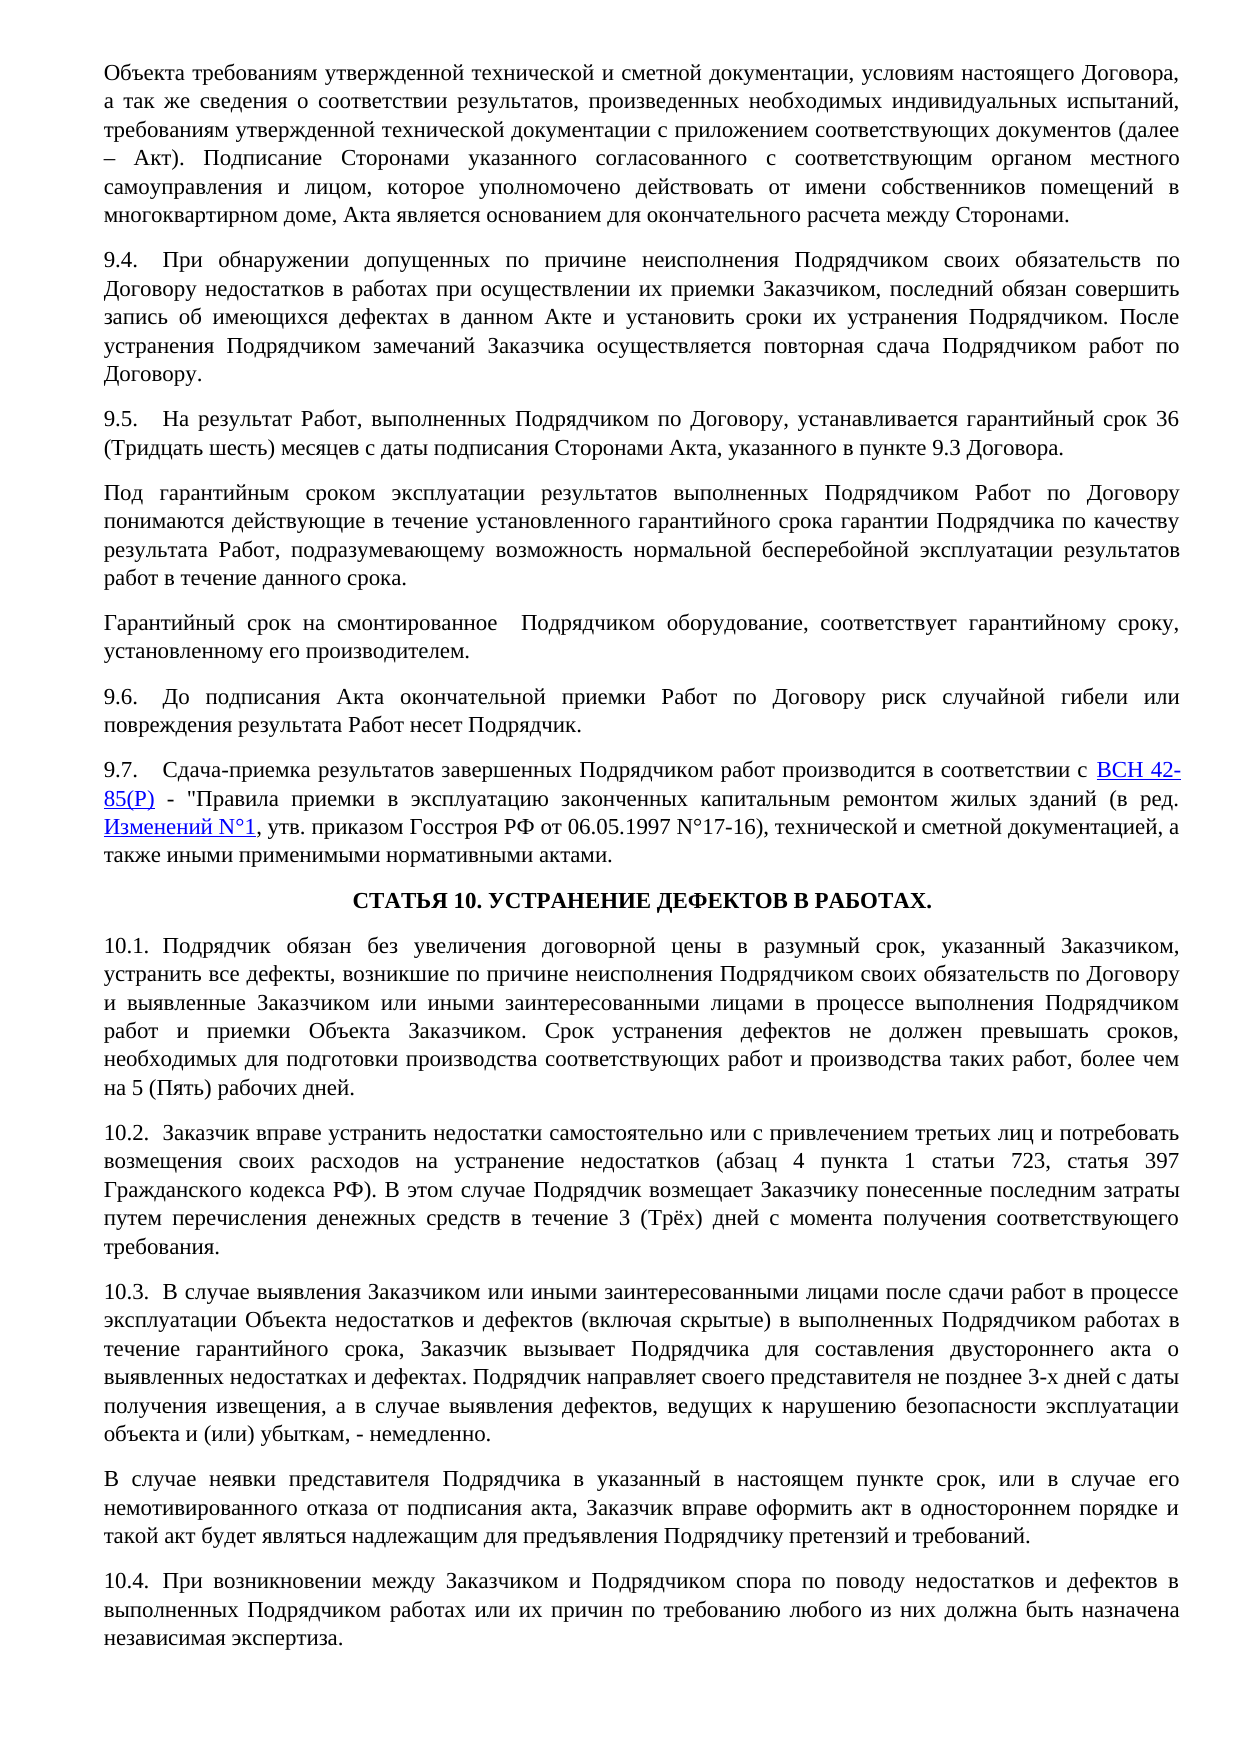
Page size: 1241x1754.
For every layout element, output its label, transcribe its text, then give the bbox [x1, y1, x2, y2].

text 10.1. Подрядчик обязан без увеличения договорной цены в разумный срок, указанный Заказчиком, устранить все дефекты, возникшие по причине неисполнения Подрядчиком своих обязательств по Договору и выявленные Заказчиком или иными заинтересованными лицами в процессе выполнения Подрядчиком работ и приемки Объекта Заказчиком. Срок устранения дефектов не должен превышать сроков, необходимых для подготовки производства соответствующих работ и производства таких работ, более чем на 5 (Пять) рабочих дней. [103, 932, 1181, 1100]
text СТАТЬЯ 10. УСТРАНЕНИЕ ДЕФЕКТОВ В РАБОТАХ. [103, 887, 1181, 913]
text 9.7. Сдача-приемка результатов завершенных Подрядчиком работ производится в соответствии с ВСН 42-85(Р) - "Правила приемки в эксплуатацию законченных капитальным ремонтом жилых зданий (в ред. Изменений N°1, утв. приказом Госстроя РФ от 06.05.1997 N°17-16), технической и сметной документацией, а также иными применимыми нормативными актами. [103, 756, 1181, 868]
text 10.4. При возникновении между Заказчиком и Подрядчиком спора по поводу недостатков и дефектов в выполненных Подрядчиком работах или их причин по требованию любого из них должна быть назначена независимая экспертиза. [103, 1567, 1181, 1650]
text 9.5. На результат Работ, выполненных Подрядчиком по Договору, устанавливается гарантийный срок 36 (Тридцать шесть) месяцев с даты подписания Сторонами Акта, указанного в пункте 9.3 Договора. [103, 405, 1181, 460]
text Под гарантийным сроком эксплуатации результатов выполненных Подрядчиком Работ по Договору понимаются действующие в течение установленного гарантийного срока гарантии Подрядчика по качеству результата Работ, подразумевающему возможность нормальной бесперебойной эксплуатации результатов работ в течение данного срока. [103, 479, 1181, 590]
text 10.2. Заказчик вправе устранить недостатки самостоятельно или с привлечением третьих лиц и потребовать возмещения своих расходов на устранение недостатков (абзац 4 пункта 1 статьи 723, статья 397 Гражданского кодекса РФ). В этом случае Подрядчик возмещает Заказчику понесенные последним затраты путем перечисления денежных средств в течение 3 (Трёх) дней с момента получения соответствующего требования. [103, 1119, 1181, 1259]
text Гарантийный срок на смонтированное Подрядчиком оборудование, соответствует гарантийному сроку, установленному его производителем. [103, 609, 1181, 664]
text 9.6. До подписания Акта окончательной приемки Работ по Договору риск случайной гибели или повреждения результата Работ несет Подрядчик. [103, 683, 1181, 737]
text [103, 59, 1181, 228]
text В случае неявки представителя Подрядчика в указанный в настоящем пункте срок, или в случае его немотивированного отказа от подписания акта, Заказчик вправе оформить акт в одностороннем порядке и такой акт будет являться надлежащим для предъявления Подрядчику претензий и требований. [103, 1465, 1181, 1548]
text 10.3. В случае выявления Заказчиком или иными заинтересованными лицами после сдачи работ в процессе эксплуатации Объекта недостатков и дефектов (включая скрытые) в выполненных Подрядчиком работах в течение гарантийного срока, Заказчик вызывает Подрядчика для составления двустороннего акта о выявленных недостатках и дефектах. Подрядчик направляет своего представителя не позднее 3-х дней с даты получения извещения, а в случае выявления дефектов, ведущих к нарушению безопасности эксплуатации объекта и (или) убыткам, - немедленно. [103, 1278, 1181, 1446]
text 9.4. При обнаружении допущенных по причине неисполнения Подрядчиком своих обязательств по Договору недостатков в работах при осуществлении их приемки Заказчиком, последний обязан совершить запись об имеющихся дефектах в данном Акте и установить сроки их устранения Подрядчиком. После устранения Подрядчиком замечаний Заказчика осуществляется повторная сдача Подрядчиком работ по Договору. [103, 246, 1181, 386]
